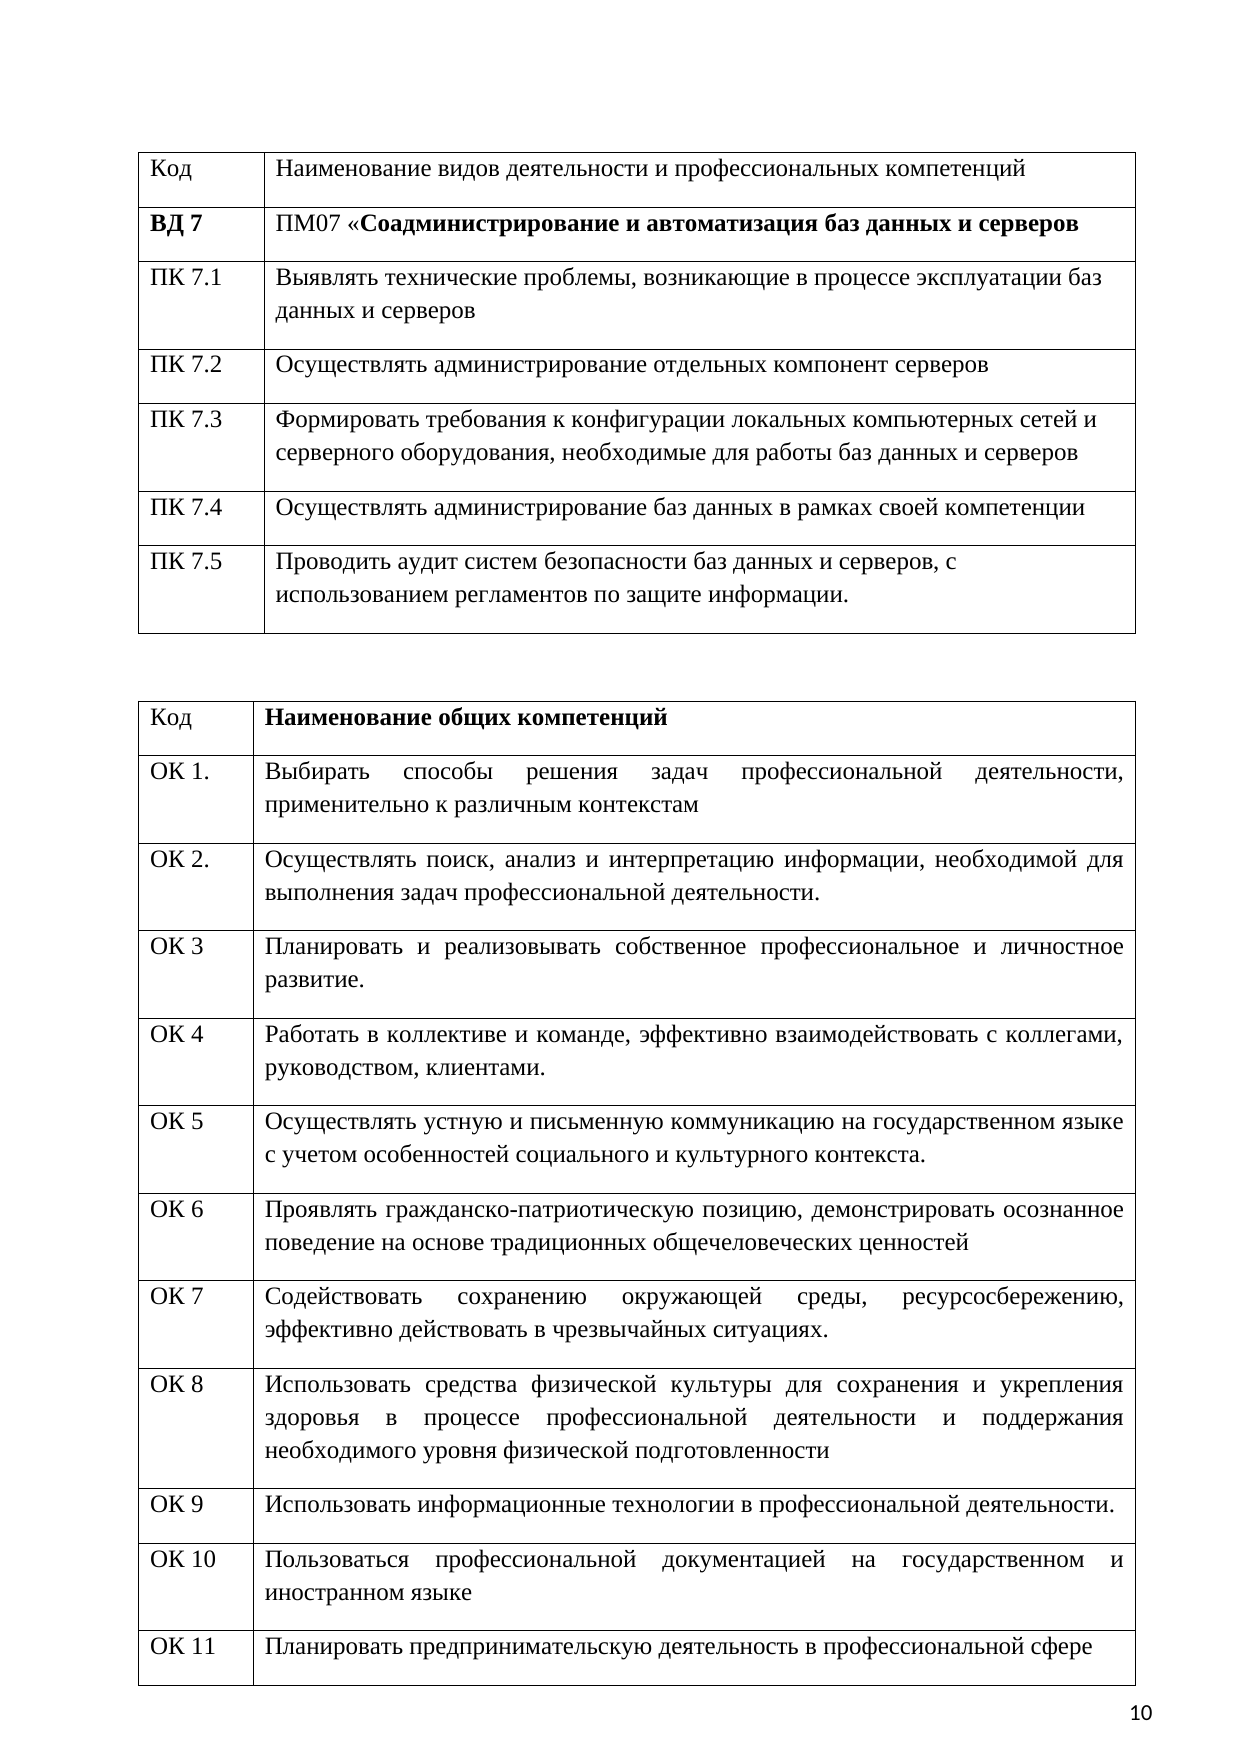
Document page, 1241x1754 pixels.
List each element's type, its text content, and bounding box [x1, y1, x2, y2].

table_cell ОК 4 [139, 1019, 253, 1105]
table_cell ПК 7.5 [139, 546, 264, 632]
table_cell ПК 7.1 [139, 262, 264, 348]
table_cell ОК 6 [139, 1194, 253, 1280]
table_cell ОК 5 [139, 1106, 253, 1193]
table_cell Выявлять технические проблемы, возникающие в процессе эксплуатации баз данных и серверов [265, 262, 1135, 348]
table_cell ОК 2. [139, 844, 253, 930]
table_cell ОК 10 [139, 1544, 253, 1630]
table_header Наименование видов деятельности и профессиональных компетенций [265, 153, 1135, 207]
table_cell ОК 3 [139, 931, 253, 1018]
table_cell Формировать требования к конфигурации локальных компьютерных сетей и серверного оборудования, необходимые для работы баз данных и серверов [265, 404, 1135, 491]
table_cell ПК 7.4 [139, 492, 264, 545]
table_header Код [139, 153, 264, 207]
table_cell Осуществлять администрирование баз данных в рамках своей компетенции [265, 492, 1135, 545]
table_cell Работать в коллективе и команде, эффективно взаимодействовать с коллегами, руководством, клиентами. [254, 1019, 1135, 1105]
table_cell ОК 7 [139, 1281, 253, 1368]
table_cell Проводить аудит систем безопасности баз данных и серверов, с использованием регламентов по защите информации. [265, 546, 1135, 632]
table_cell Использовать средства физической культуры для сохранения и укрепления здоровья в процессе профессиональной деятельности и поддержания необходимого уровня физической подготовленности [254, 1369, 1135, 1488]
table_header Наименование общих компетенций [254, 702, 1135, 755]
table_cell Осуществлять администрирование отдельных компонент серверов [265, 350, 1135, 403]
table_cell ОК 11 [139, 1631, 253, 1684]
table_cell ОК 1. [139, 756, 253, 843]
table_cell ОК 9 [139, 1489, 253, 1543]
table_cell Содействовать сохранению окружающей среды, ресурсосбережению, эффективно действовать в чрезвычайных ситуациях. [254, 1281, 1135, 1368]
table_cell ОК 8 [139, 1369, 253, 1488]
table_cell ПК 7.2 [139, 350, 264, 403]
table_cell Пользоваться профессиональной документацией на государственном и иностранном языке [254, 1544, 1135, 1630]
table_cell Использовать информационные технологии в профессиональной деятельности. [254, 1489, 1135, 1543]
table_cell Планировать и реализовывать собственное профессиональное и личностное развитие. [254, 931, 1135, 1018]
table_cell Осуществлять поиск, анализ и интерпретацию информации, необходимой для выполнения задач профессиональной деятельности. [254, 844, 1135, 930]
table_cell Планировать предпринимательскую деятельность в профессиональной сфере [254, 1631, 1135, 1684]
table_cell Осуществлять устную и письменную коммуникацию на государственном языке с учетом особенностей социального и культурного контекста. [254, 1106, 1135, 1193]
table_header Код [139, 702, 253, 755]
table_cell Проявлять гражданско-патриотическую позицию, демонстрировать осознанное поведение на основе традиционных общечеловеческих ценностей [254, 1194, 1135, 1280]
table_cell ПК 7.3 [139, 404, 264, 491]
table_cell ПМ07 «Соадминистрирование и автоматизация баз данных и серверов [265, 208, 1135, 261]
table_cell ВД 7 [139, 208, 264, 261]
table_cell Выбирать способы решения задач профессиональной деятельности, применительно к различным контекстам [254, 756, 1135, 843]
